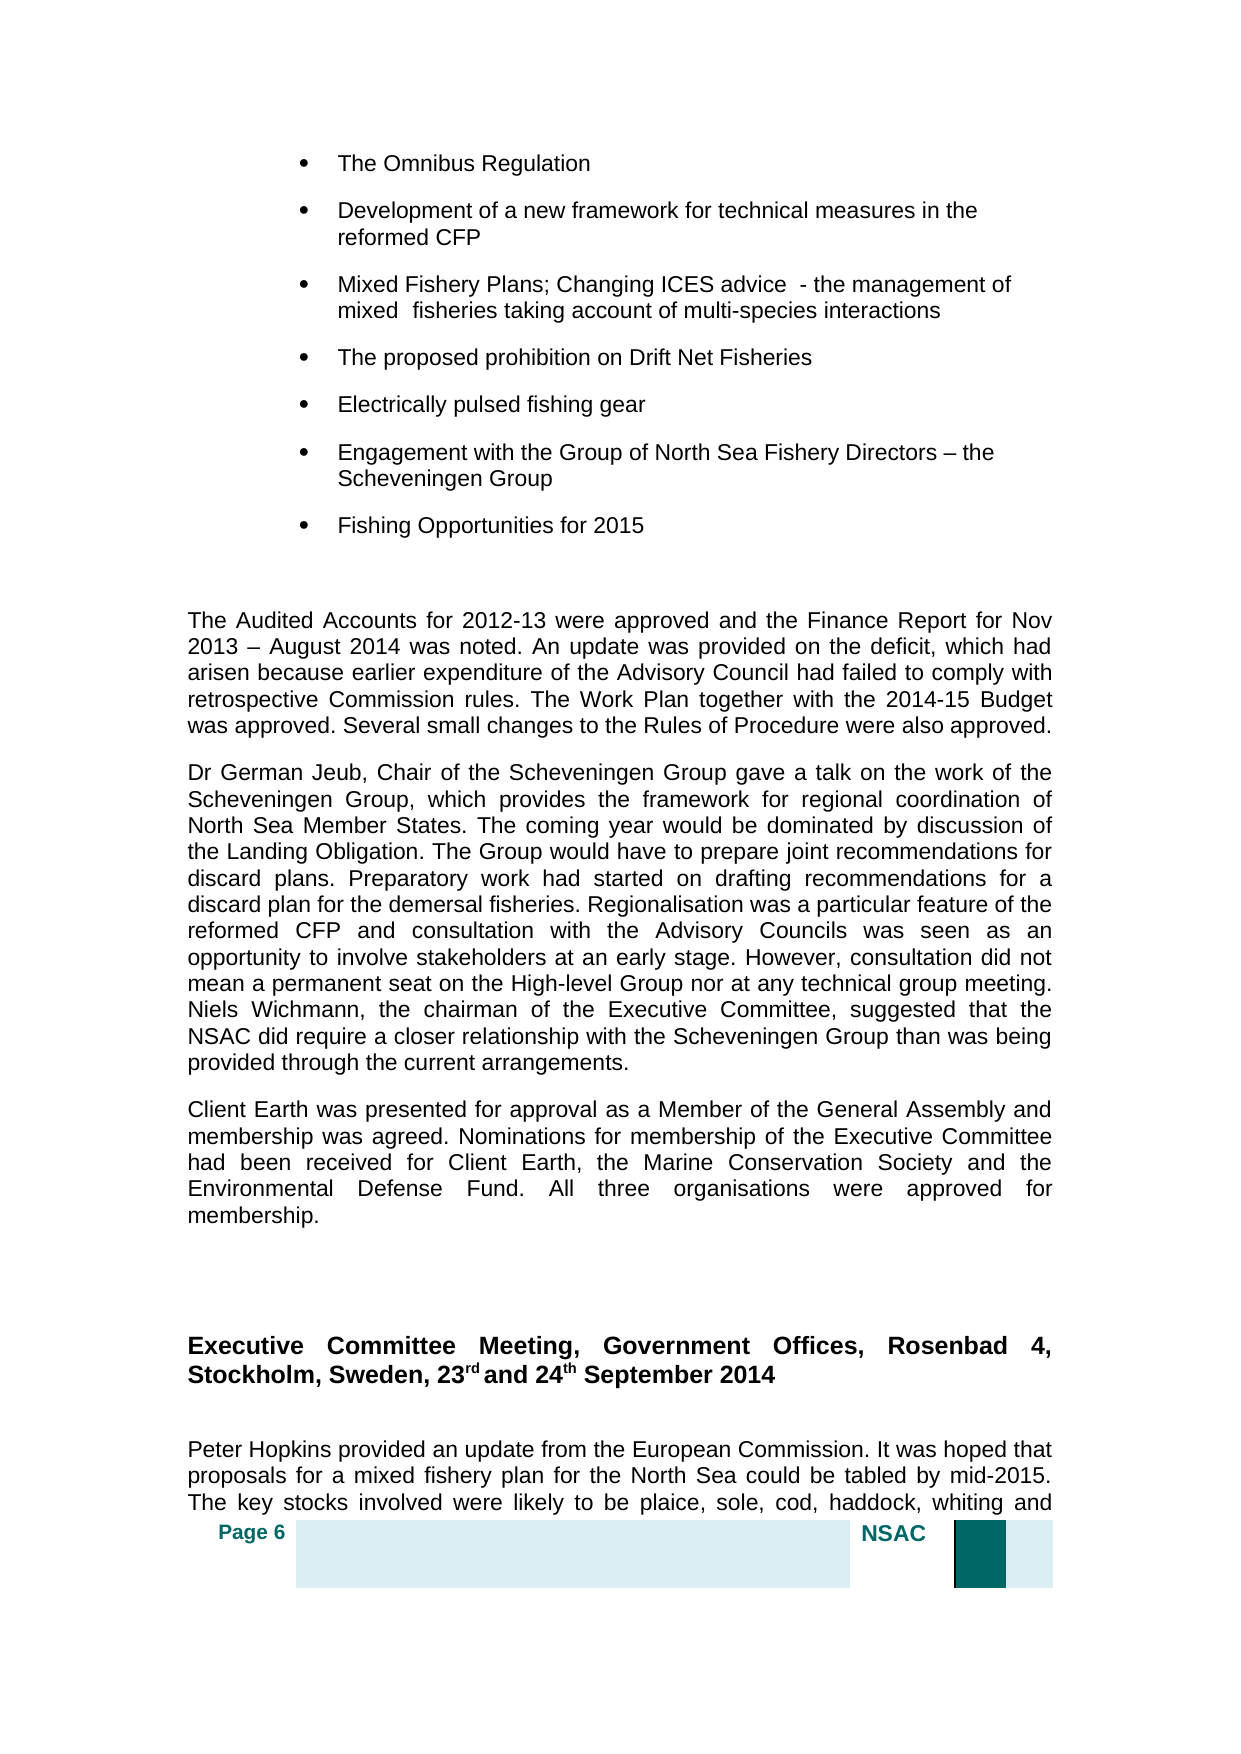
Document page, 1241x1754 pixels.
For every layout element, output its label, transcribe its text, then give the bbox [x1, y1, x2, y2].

text Dr German Jeub, Chair of the Scheveningen Group gave a talk on the work of the Scheveningen Group, which provides the framework for regional coordination of North Sea Member States. The coming year would be dominated by discussion of the Landing Obligation. The Group would have to prepare joint recommendations for discard plans. Preparatory work had started on drafting recommendations for a discard plan for the demersal fisheries. Regionalisation was a particular feature of the reformed CFP and consultation with the Advisory Councils was seen as an opportunity to involve stakeholders at an early stage. However, consultation did not mean a permanent seat on the High-level Group nor at any technical group meeting. Niels Wichmann, the chairman of the Executive Committee, suggested that the NSAC did require a closer relationship with the Scheveningen Group than was being provided through the current arrangements. [187, 759, 1053, 1075]
list The Omnibus Regulation [300, 150, 1053, 176]
text The Audited Accounts for 2012-13 were approved and the Finance Report for Nov 2013 – August 2014 was noted. An update was provided on the deficit, which had arisen because earlier expenditure of the Advisory Council had failed to comply with retrospective Commission rules. The Work Plan together with the 2014-15 Budget was approved. Several small changes to the Rules of Procedure were also approved. [187, 607, 1053, 738]
list Electrically pulsed fishing gear [300, 391, 1053, 418]
list Fishing Opportunities for 2015 [300, 512, 1053, 538]
list Engagement with the Group of North Sea Fishery Directors – the Scheveningen Group [300, 439, 1053, 491]
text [187, 1436, 1053, 1515]
list Mixed Fishery Plans; Changing ICES advice - the management of mixed fisheries taking account of multi-species interactions [300, 271, 1053, 323]
list The proposed prohibition on Drift Net Fisheries [300, 344, 1053, 371]
list Development of a new framework for technical measures in the reformed CFP [300, 197, 1053, 250]
text Client Earth was presented for approval as a Member of the General Assembly and membership was agreed. Nominations for membership of the Executive Committee had been received for Client Earth, the Marine Conservation Society and the Environmental Defense Fund. All three organisations were approved for membership. [187, 1096, 1053, 1228]
subtitle Executive Committee Meeting, Government Offices, Rosenbad 4, Stockholm, Sweden, 23rd and 24th September 2014 [187, 1331, 1053, 1389]
